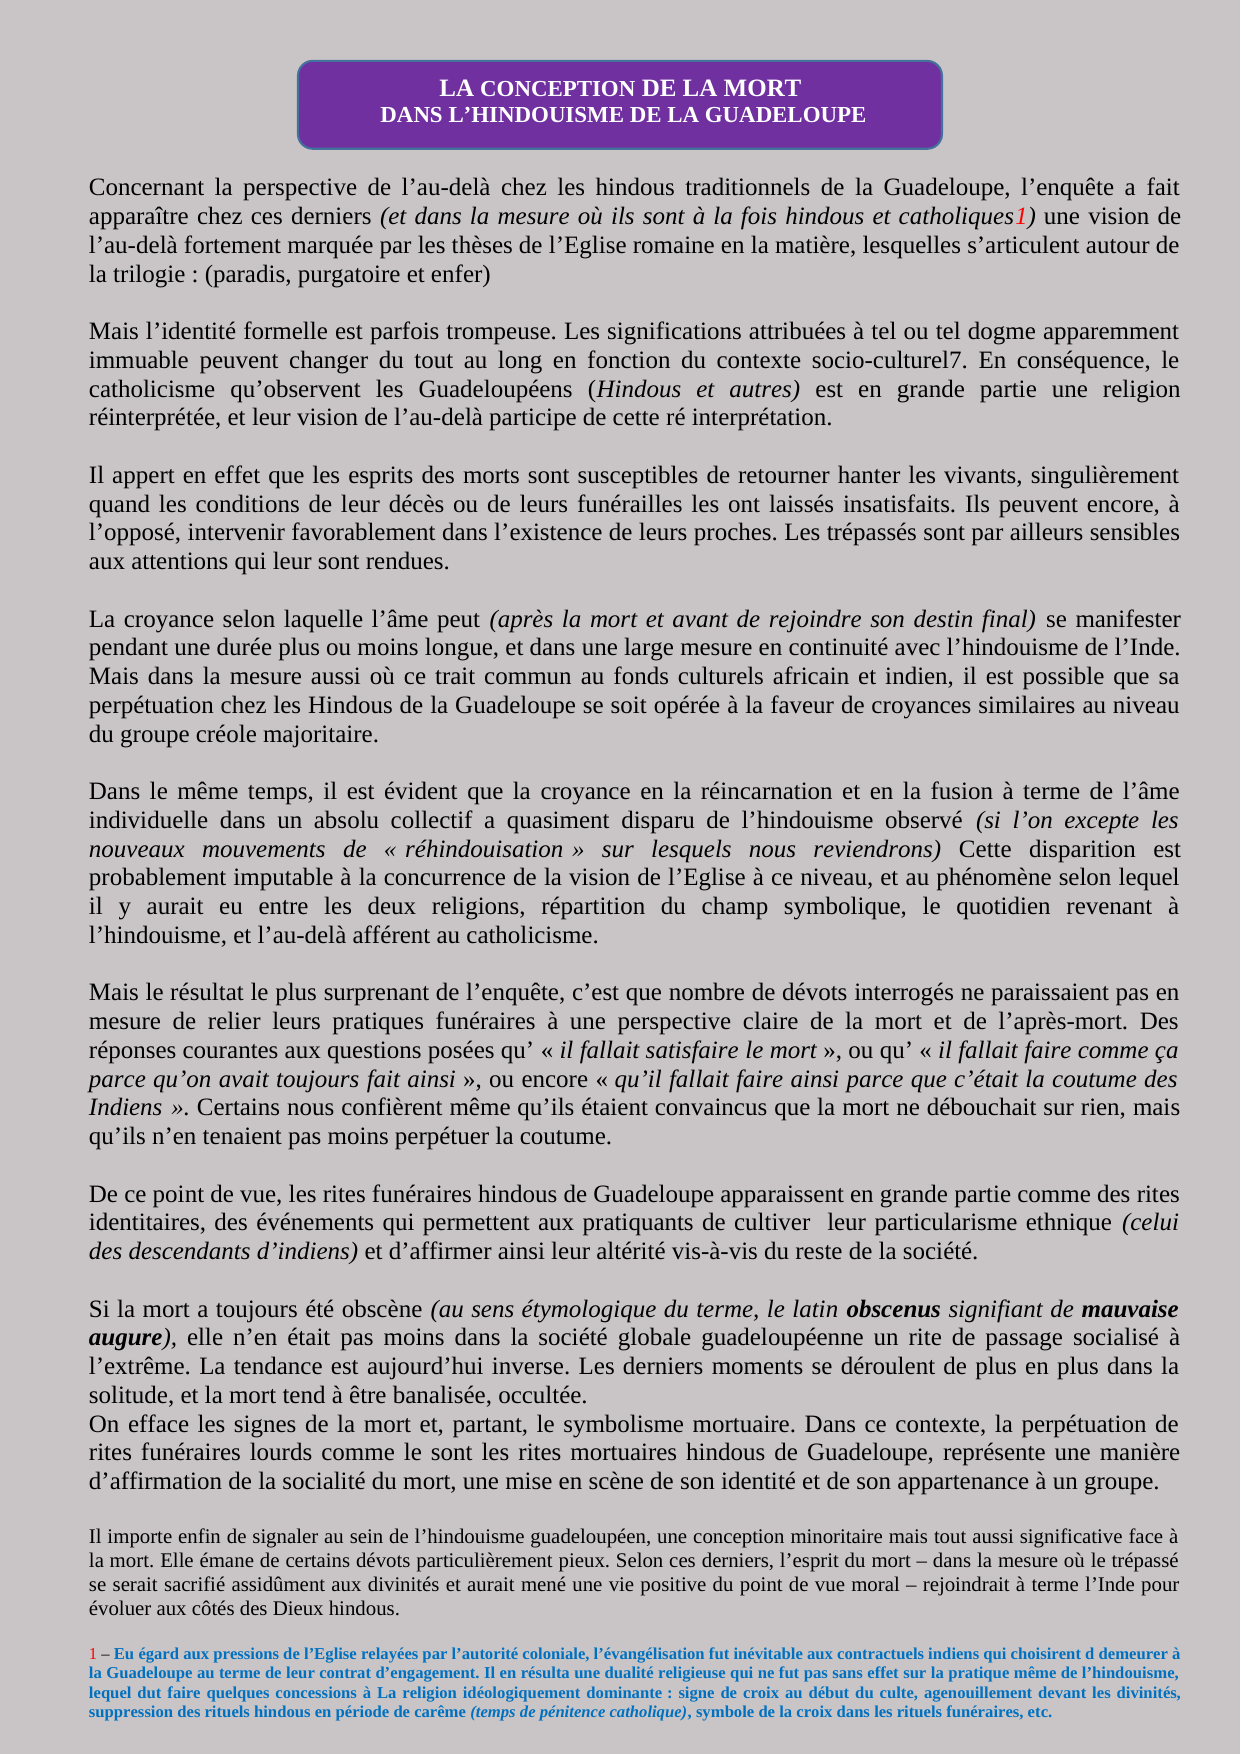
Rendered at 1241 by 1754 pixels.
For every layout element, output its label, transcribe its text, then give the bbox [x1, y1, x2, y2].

text Mais l’identité formelle est parfois trompeuse. Les significations attribuées à tel ou tel dogme apparemment immuable peuvent changer du tout au long en fonction du contexte socio-culturel7. En conséquence, le catholicisme qu’observent les Guadeloupéens (Hindous et autres) est en grande partie une religion réinterprétée, et leur vision de l’au-delà participe de cette ré interprétation. [89, 316, 1181, 431]
text Il appert en effet que les esprits des morts sont susceptibles de retourner hanter les vivants, singulièrement quand les conditions de leur décès ou de leurs funérailles les ont laissés insatisfaits. Ils peuvent encore, à l’opposé, intervenir favorablement dans l’existence de leurs proches. Les trépassés sont par ailleurs sensibles aux attentions qui leur sont rendues. [89, 460, 1181, 575]
text Il importe enfin de signaler au sein de l’hindouisme guadeloupéen, une conception minoritaire mais tout aussi significative face à la mort. Elle émane de certains dévots particulièrement pieux. Selon ces derniers, l’esprit du mort – dans la mesure où le trépassé se serait sacrifié assidûment aux divinités et aurait mené une vie positive du point de vue moral – rejoindrait à terme l’Inde pour évoluer aux côtés des Dieux hindous. [89, 1524, 1181, 1620]
text Concernant la perspective de l’au-delà chez les hindous traditionnels de la Guadeloupe, l’enquête a fait apparaître chez ces derniers (et dans la mesure où ils sont à la fois hindous et catholiques1) une vision de l’au-delà fortement marquée par les thèses de l’Eglise romaine en la matière, lesquelles s’articulent autour de la trilogie : (paradis, purgatoire et enfer) [89, 172, 1181, 287]
text Dans le même temps, il est évident que la croyance en la réincarnation et en la fusion à terme de l’âme individuelle dans un absolu collectif a quasiment disparu de l’hindouisme observé (si l’on excepte les nouveaux mouvements de « réhindouisation » sur lesquels nous reviendrons) Cette disparition est probablement imputable à la concurrence de la vision de l’Eglise à ce niveau, et au phénomène selon lequel il y aurait eu entre les deux religions, répartition du champ symbolique, le quotidien revenant à l’hindouisme, et l’au-delà afférent au catholicisme. [89, 776, 1181, 949]
text De ce point de vue, les rites funéraires hindous de Guadeloupe apparaissent en grande partie comme des rites identitaires, des événements qui permettent aux pratiquants de cultiver leur particularisme ethnique (celui des descendants d’indiens) et d’affirmer ainsi leur altérité vis-à-vis du reste de la société. [89, 1179, 1181, 1265]
text 1 – Eu égard aux pressions de l’Eglise relayées par l’autorité coloniale, l’évangélisation fut inévitable aux contractuels indiens qui choisirent d demeurer à la Guadeloupe au terme de leur contrat d’engagement. Il en résulta une dualité religieuse qui ne fut pas sans effet sur la pratique même de l’hindouisme, lequel dut faire quelques concessions à La religion idéologiquement dominante : signe de croix au début du culte, agenouillement devant les divinités, suppression des rituels hindous en période de carême (temps de pénitence catholique), symbole de la croix dans les rituels funéraires, etc. [89, 1644, 1181, 1721]
text La croyance selon laquelle l’âme peut (après la mort et avant de rejoindre son destin final) se manifester pendant une durée plus ou moins longue, et dans une large mesure en continuité avec l’hindouisme de l’Inde. Mais dans la mesure aussi où ce trait commun au fonds culturels africain et indien, il est possible que sa perpétuation chez les Hindous de la Guadeloupe se soit opérée à la faveur de croyances similaires au niveau du groupe créole majoritaire. [89, 604, 1181, 747]
text On efface les signes de la mort et, partant, le symbolisme mortuaire. Dans ce contexte, la perpétuation de rites funéraires lourds comme le sont les rites mortuaires hindous de Guadeloupe, représente une manière d’affirmation de la socialité du mort, une mise en scène de son identité et de son appartenance à un groupe. [89, 1409, 1181, 1495]
text Mais le résultat le plus surprenant de l’enquête, c’est que nombre de dévots interrogés ne paraissaient pas en mesure de relier leurs pratiques funéraires à une perspective claire de la mort et de l’après-mort. Des réponses courantes aux questions posées qu’ « il fallait satisfaire le mort », ou qu’ « il fallait faire comme ça parce qu’on avait toujours fait ainsi », ou encore « qu’il fallait faire ainsi parce que c’était la coutume des Indiens ». Certains nous confièrent même qu’ils étaient convaincus que la mort ne débouchait sur rien, mais qu’ils n’en tenaient pas moins perpétuer la coutume. [89, 949, 1181, 1150]
text Si la mort a toujours été obscène (au sens étymologique du terme, le latin obscenus signifiant de mauvaise augure), elle n’en était pas moins dans la société globale guadeloupéenne un rite de passage socialisé à l’extrême. La tendance est aujourd’hui inverse. Les derniers moments se déroulent de plus en plus dans la solitude, et la mort tend à être banalisée, occultée. [89, 1294, 1181, 1409]
